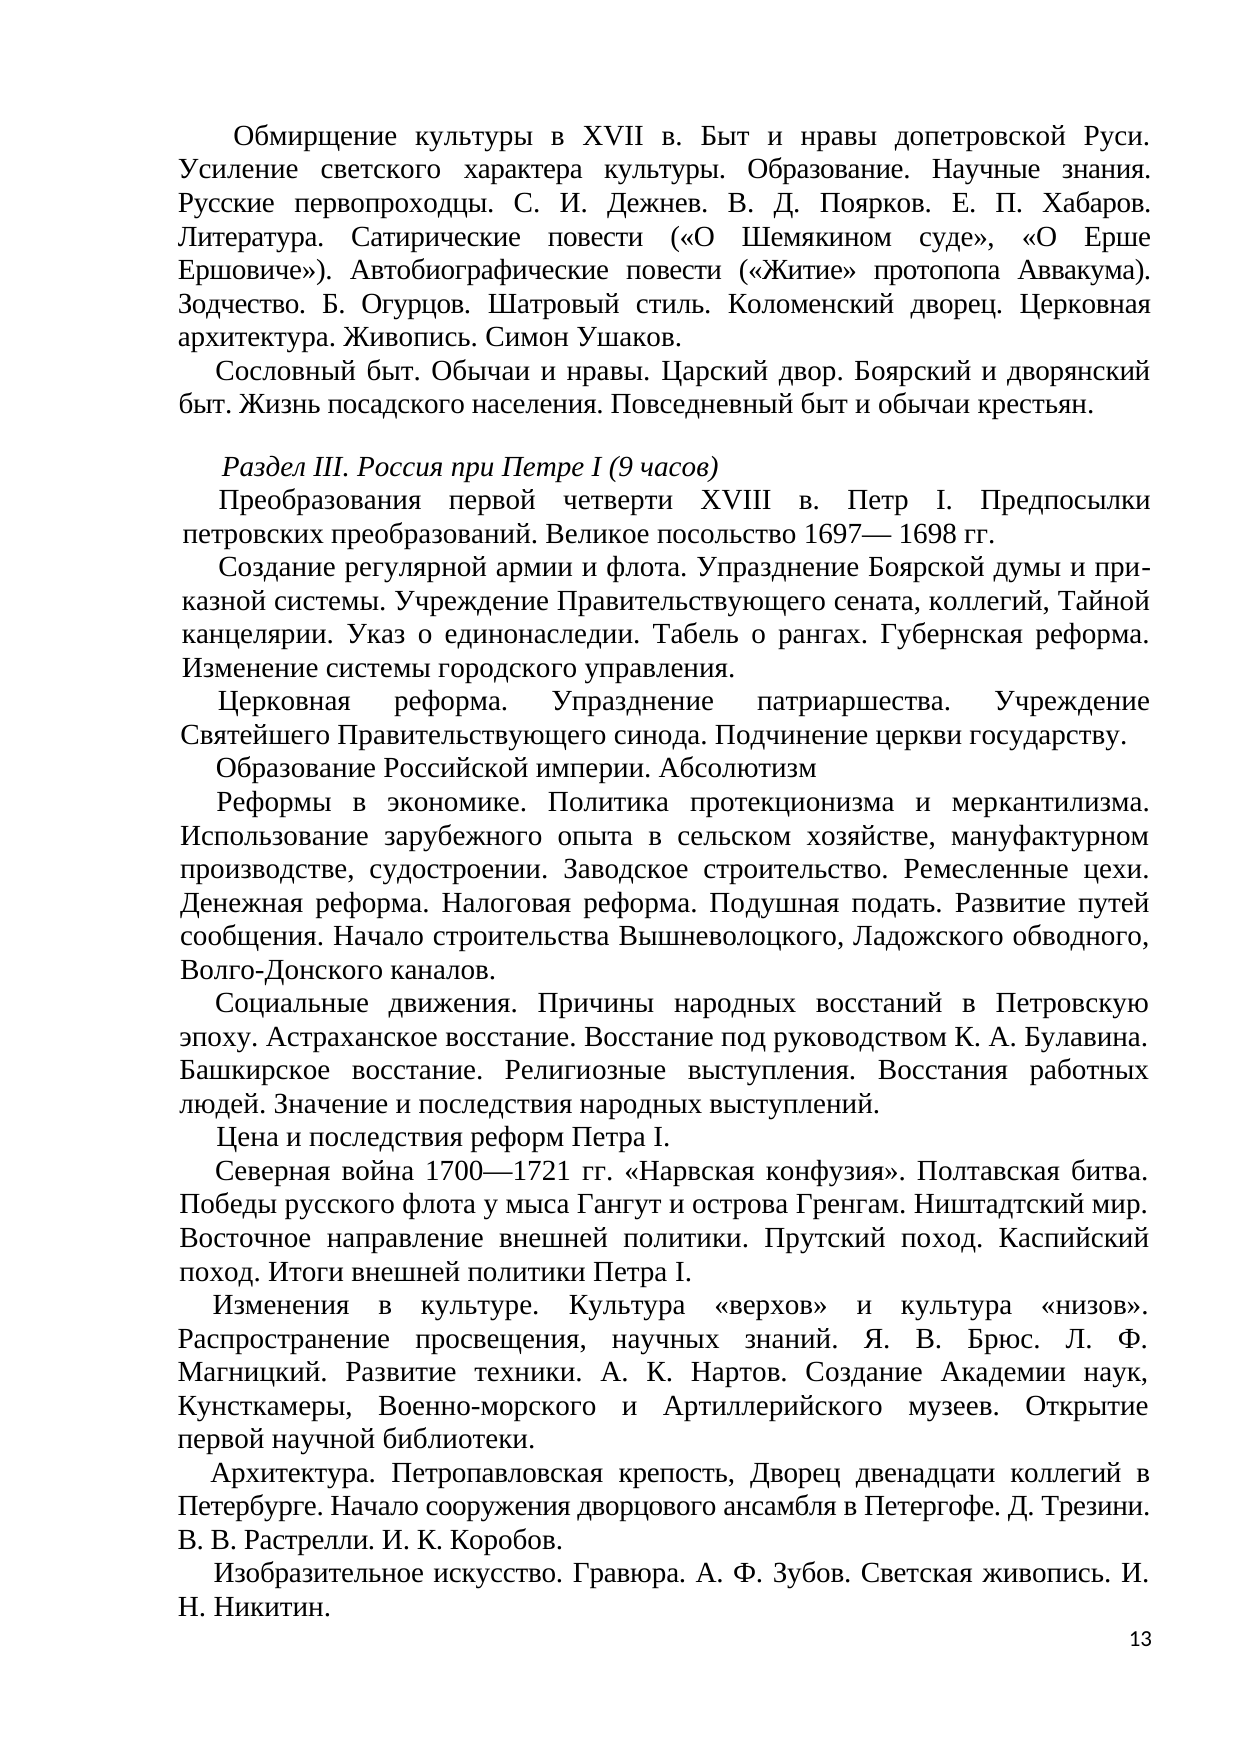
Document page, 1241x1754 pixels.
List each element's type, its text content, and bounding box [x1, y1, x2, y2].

text Изобразительное искусство. Гравюра. А. Ф. Зубов. Светская живопись. И. Н. Никитин. [178, 1556, 1150, 1623]
text Цена и последствия реформ Петра I. [177, 1119, 1152, 1153]
text Социальные движения. Причины народных восстаний в Петровскую эпоху. Астраханское восстание. Восстание под руководством К. А. Булавина. Башкирское восстание. Религиозные выступления. Восстания работных людей. Значение и последствия народных выступлений. [179, 985, 1149, 1119]
text Преобразования первой четверти XVIII в. Петр I. Предпосылки петровских преобразований. Великое посольство 1697— 1698 гг. [182, 482, 1152, 549]
text Северная война 1700—1721 гг. «Нарвская конфузия». Полтавская битва. Победы русского флота у мыса Гангут и острова Гренгам. Ништадтский мир. Восточное направление внешней политики. Прутский поход. Каспийский поход. Итоги внешней политики Петра I. [179, 1153, 1149, 1287]
text Изменения в культуре. Культура «верхов» и культура «низов». Распространение просвещения, научных знаний. Я. В. Брюс. Л. Ф. Магницкий. Развитие техники. А. К. Нартов. Создание Академии наук, Кунсткамеры, Военно-морского и Артиллерийского музеев. Открытие первой научной библиотеки. [177, 1287, 1149, 1455]
text Образование Российской империи. Абсолютизм [181, 751, 1149, 784]
text Создание регулярной армии и флота. Упразднение Боярской думы и приказной системы. Учреждение Правительствующего сената, коллегий, Тайной канцелярии. Указ о единонаследии. Табель о рангах. Губернская реформа. Изменение системы городского управления. [182, 549, 1151, 683]
text Архитектура. Петропавловская крепость, Дворец двенадцати коллегий в Петербурге. Начало сооружения дворцового ансамбля в Петергофе. Д. Трезини. В. В. Растрелли. И. К. Коробов. [177, 1455, 1150, 1556]
text Обмирщение культуры в XVII в. Быт и нравы допетровской Руси. Усиление светского характера культуры. Образование. Научные знания. Русские первопроходцы. С. И. Дежнев. В. Д. Поярков. Е. П. Хабаров. Литература. Сатирические повести («О Шемякином суде», «О Ерше Ершовиче»). Автобиографические повести («Житие» протопопа Аввакума). Зодчество. Б. Огурцов. Шатровый стиль. Коломенский дворец. Церковная архитектура. Живопись. Симон Ушаков. [178, 118, 1151, 353]
text Сословный быт. Обычаи и нравы. Царский двор. Боярский и дворянский быт. Жизнь посадского населения. Повседневный быт и обычаи крестьян. [178, 353, 1150, 420]
text Реформы в экономике. Политика протекционизма и меркантилизма. Использование зарубежного опыта в сельском хозяйстве, мануфактурном производстве, судостроении. Заводское строительство. Ремесленные цехи. Денежная реформа. Налоговая реформа. Подушная подать. Развитие путей сообщения. Начало строительства Вышневолоцкого, Ладожского обводного, Волго-Донского каналов. [180, 784, 1150, 985]
text Раздел III. Россия при Петре I (9 часов) [177, 449, 1064, 482]
text Церковная реформа. Упразднение патриаршества. Учреждение Святейшего Правительствующего синода. Подчинение церкви государству. [180, 683, 1150, 751]
